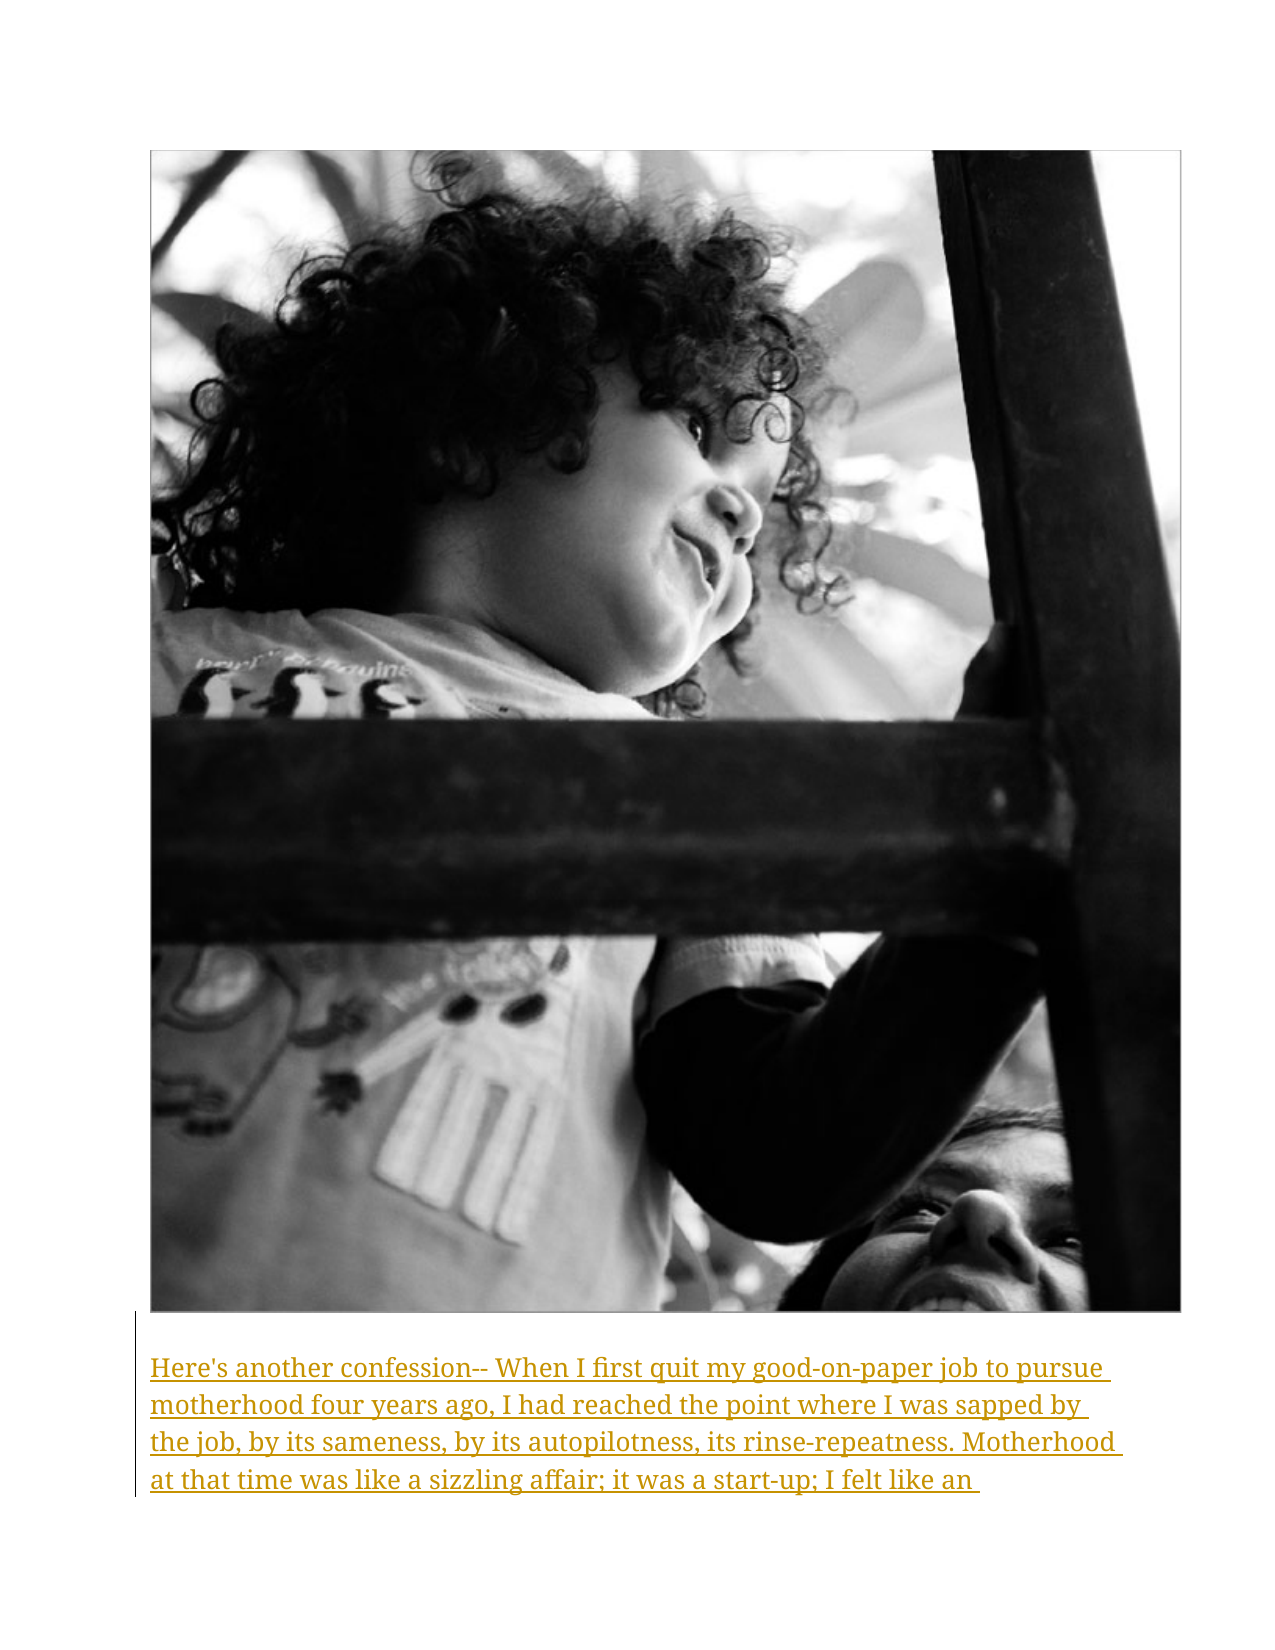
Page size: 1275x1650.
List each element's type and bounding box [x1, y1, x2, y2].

picture [150, 150, 1182, 1313]
